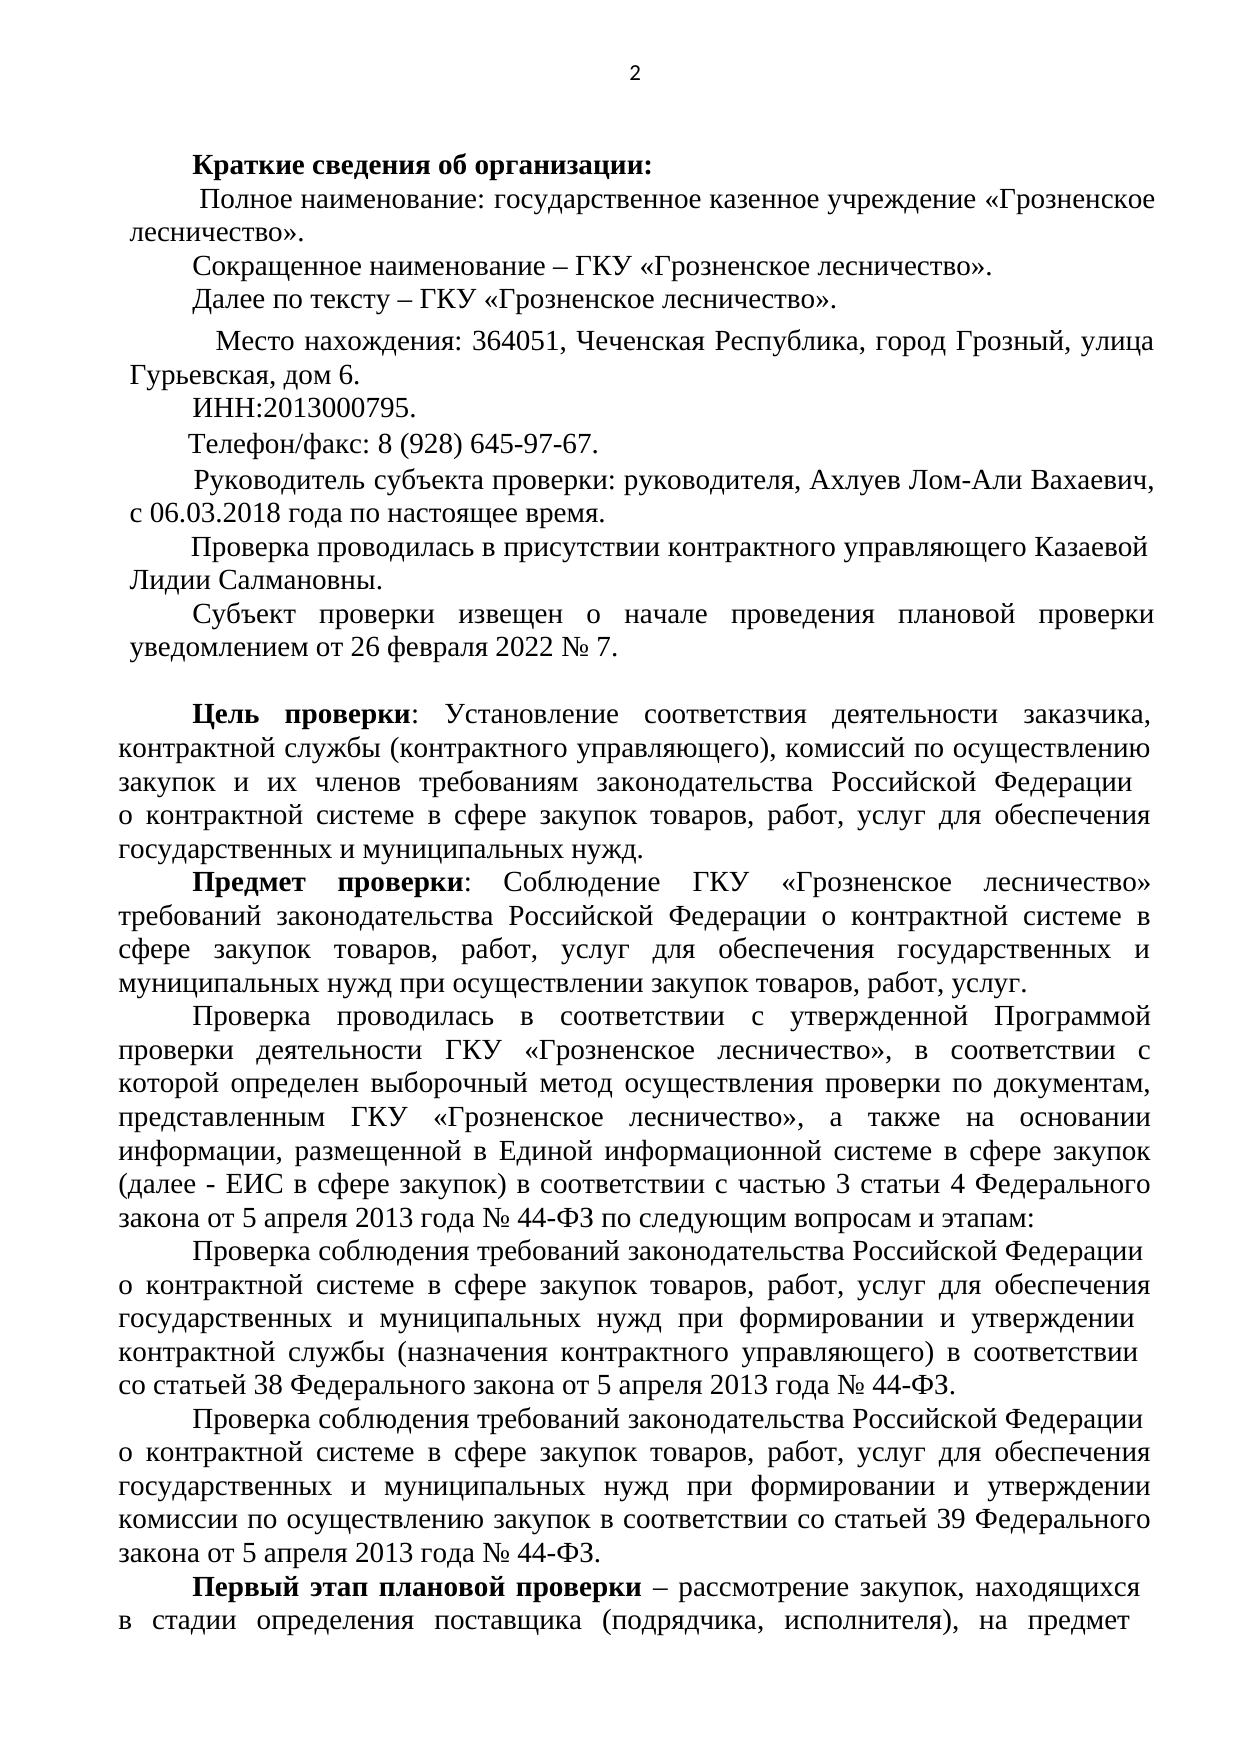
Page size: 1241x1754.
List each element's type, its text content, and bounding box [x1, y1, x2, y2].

text Предмет проверки: Соблюдение ГКУ «Грозненское лесничество» требований законодательства Российской Федерации о контрактной системе в сфере закупок товаров, работ, услуг для обеспечения государственных и муниципальных нужд при осуществлении закупок товаров, работ, услуг. [118, 864, 1152, 998]
table_cell Сокращенное наименование – ГКУ «Грозненское лесничество». Далее по тексту – ГКУ «Грозненское лесничество». [118, 248, 1167, 323]
list Проверка соблюдения требований законодательства Российской Федерации о контрактной системе в сфере закупок товаров, работ, услуг для обеспечения государственных и муниципальных нужд при формировании и утверждении комиссии по осуществлению закупок в соответствии со статьей 39 Федерального закона от 5 апреля 2013 года № 44-ФЗ. [118, 1401, 1152, 1569]
list Проверка проводилась в соответствии с утвержденной Программой проверки деятельности ГКУ «Грозненское лесничество», в соответствии с которой определен выборочный метод осуществления проверки по документам, представленным ГКУ «Грозненское лесничество», а также на основании информации, размещенной в Единой информационной системе в сфере закупок (далее - ЕИС в сфере закупок) в соответствии с частью 3 статьи 4 Федерального закона от 5 апреля 2013 года № 44-ФЗ по следующим вопросам и этапам: [118, 998, 1152, 1233]
table_cell ИНН:2013000795. [118, 391, 1167, 426]
table_cell Место нахождения: 364051, Чеченская Республика, город Грозный, улица Гурьевская, дом 6. [118, 324, 1167, 391]
table_cell Проверка проводилась в присутствии контрактного управляющего Казаевой Лидии Салмановны. Субъект проверки извещен о начале проведения плановой проверки уведомлением от 26 февраля 2022 № 7. [118, 529, 1167, 697]
text Краткие сведения об организации: [192, 147, 1152, 181]
table_cell Руководитель субъекта проверки: руководителя, Ахлуев Лом-Али Вахаевич, с 06.03.2018 года по настоящее время. [118, 462, 1167, 529]
table_cell Телефон/факс: 8 (928) 645-97-67. [118, 426, 1167, 462]
table_header Полное наименование: государственное казенное учреждение «Грозненское лесничество». [118, 181, 1167, 248]
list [118, 1569, 1152, 1636]
text Цель проверки: Установление соответствия деятельности заказчика, контрактной службы (контрактного управляющего), комиссий по осуществлению закупок и их членов требованиям законодательства Российской Федерации о контрактной системе в сфере закупок товаров, работ, услуг для обеспечения государственных и муниципальных нужд. [118, 697, 1152, 864]
list Проверка соблюдения требований законодательства Российской Федерации о контрактной системе в сфере закупок товаров, работ, услуг для обеспечения государственных и муниципальных нужд при формировании и утверждении контрактной службы (назначения контрактного управляющего) в соответствии со статьей 38 Федерального закона от 5 апреля 2013 года № 44-ФЗ. [118, 1233, 1152, 1401]
